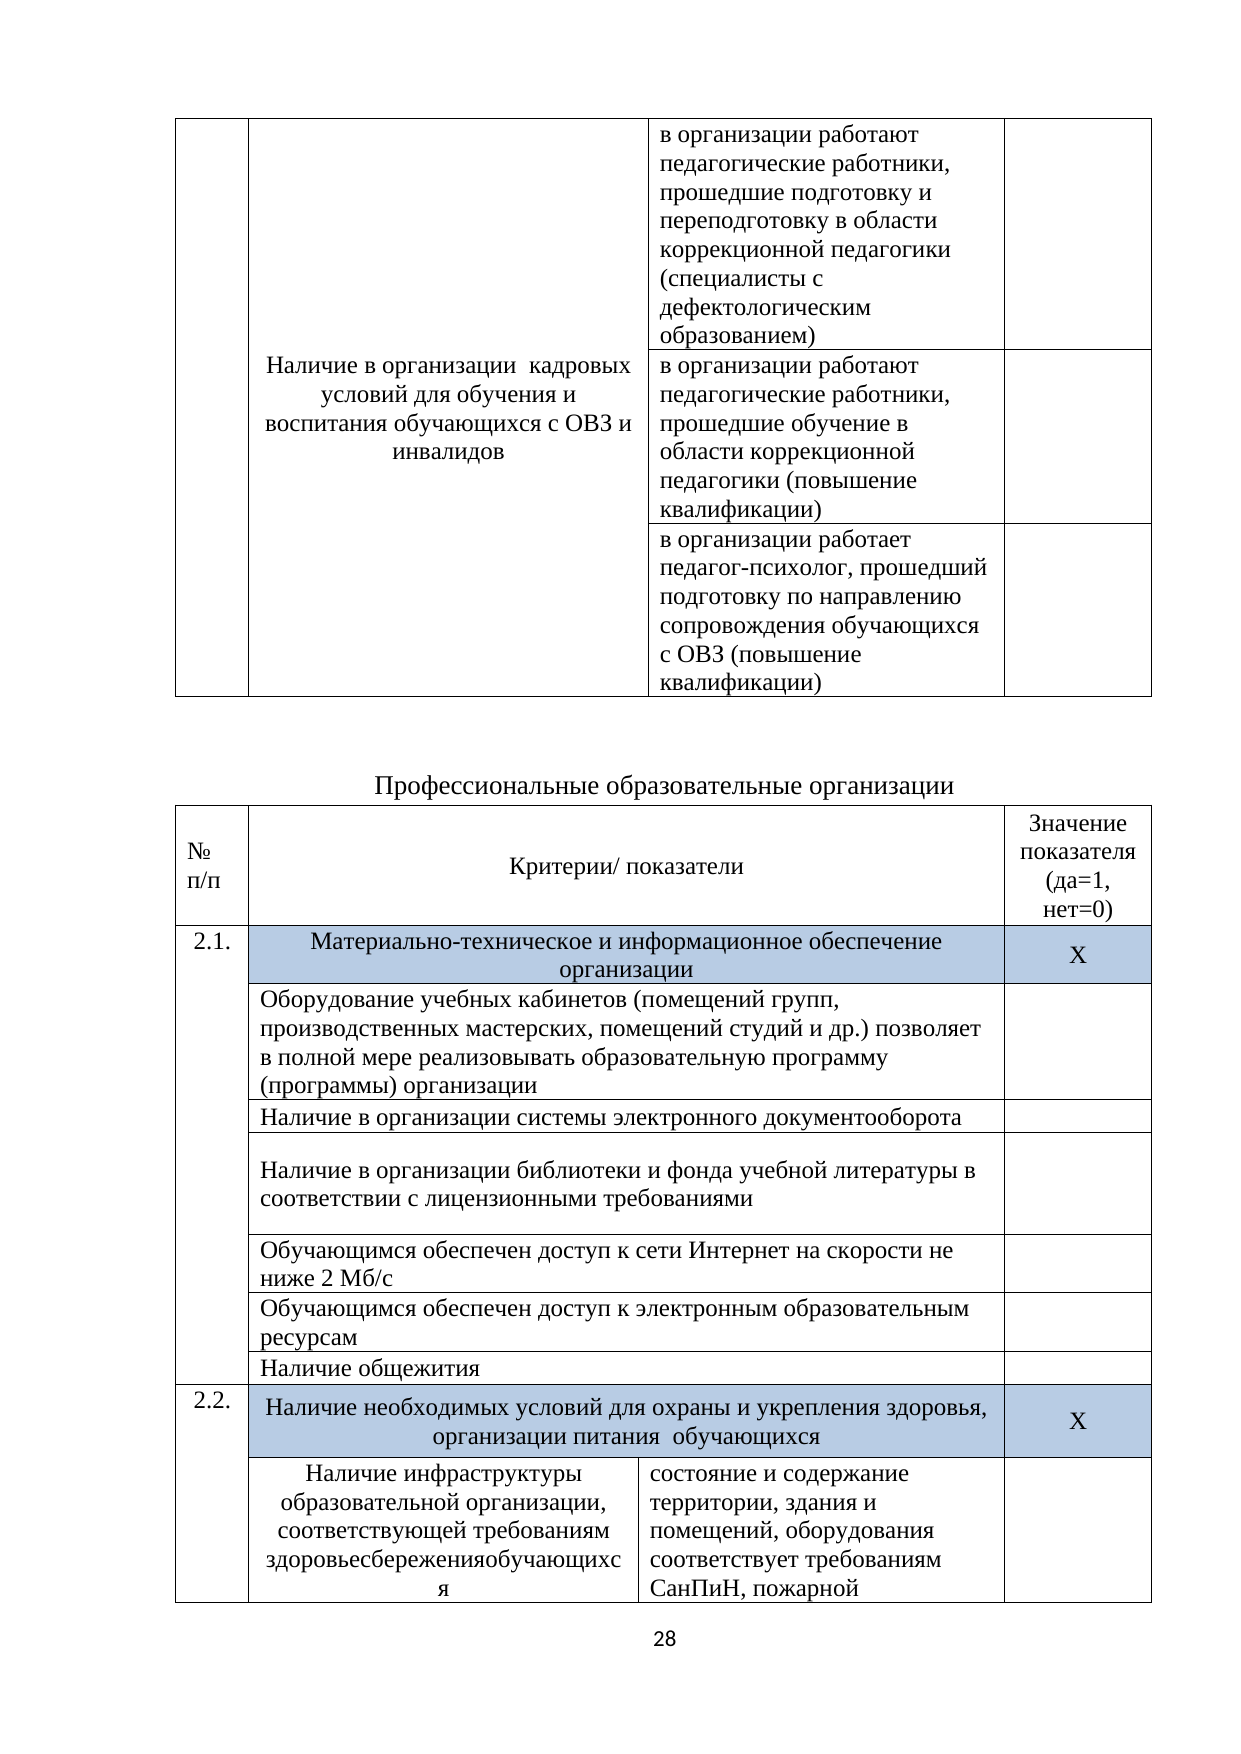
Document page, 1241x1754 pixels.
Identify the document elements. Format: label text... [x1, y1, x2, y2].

table_cell Наличие в организации системы электронного документооборота [249, 1100, 1004, 1132]
text Профессиональные образовательные организации [177, 769, 1152, 800]
table_cell в организации работают педагогические работники, прошедшие обучение в области коррекционной педагогики (повышение квалификации) [649, 350, 1004, 523]
table_cell 2.1. [176, 926, 248, 1384]
table_cell [1005, 350, 1151, 523]
table_cell 2.2. [176, 1385, 248, 1602]
table_cell Оборудование учебных кабинетов (помещений групп, производственных мастерских, помещений студий и др.) позволяет в полной мере реализовывать образовательную программу (программы) организации [249, 984, 1004, 1099]
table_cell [249, 1458, 638, 1602]
table_cell [1005, 1235, 1151, 1292]
table_cell [1005, 1133, 1151, 1234]
table_header Значение показателя (да=1, нет=0) [1005, 806, 1151, 925]
table_cell Материально-техническое и информационное обеспечение организации [249, 926, 1004, 983]
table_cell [639, 1458, 1004, 1602]
table_cell Наличие необходимых условий для охраны и укрепления здоровья, организации питания обучающихся [249, 1385, 1004, 1457]
table_header Критерии/ показатели [249, 806, 1004, 925]
table_cell в организации работает педагог-психолог, прошедший подготовку по направлению сопровождения обучающихся с ОВЗ (повышение квалификации) [649, 524, 1004, 696]
table_cell Наличие общежития [249, 1352, 1004, 1384]
table_cell [1005, 1293, 1151, 1351]
table_cell [1005, 1100, 1151, 1132]
table_cell [1005, 1458, 1151, 1602]
table_cell Х [1005, 926, 1151, 983]
table_header № п/п [176, 806, 248, 925]
table_cell [1005, 1352, 1151, 1384]
table_cell Наличие в организации библиотеки и фонда учебной литературы в соответствии с лицензионными требованиями [249, 1133, 1004, 1234]
table_cell в организации работают педагогические работники, прошедшие подготовку и переподготовку в области коррекционной педагогики (специалисты с дефектологическим образованием) [649, 119, 1004, 349]
table_cell Наличие в организации кадровых условий для обучения и воспитания обучающихся с ОВЗ и инвалидов [249, 119, 648, 696]
table_cell Обучающимся обеспечен доступ к электронным образовательным ресурсам [249, 1293, 1004, 1351]
table_cell Обучающимся обеспечен доступ к сети Интернет на скорости не ниже 2 Мб/с [249, 1235, 1004, 1292]
table_cell [1005, 984, 1151, 1099]
table_cell Х [1005, 1385, 1151, 1457]
table_cell [1005, 524, 1151, 696]
table_cell [1005, 119, 1151, 349]
